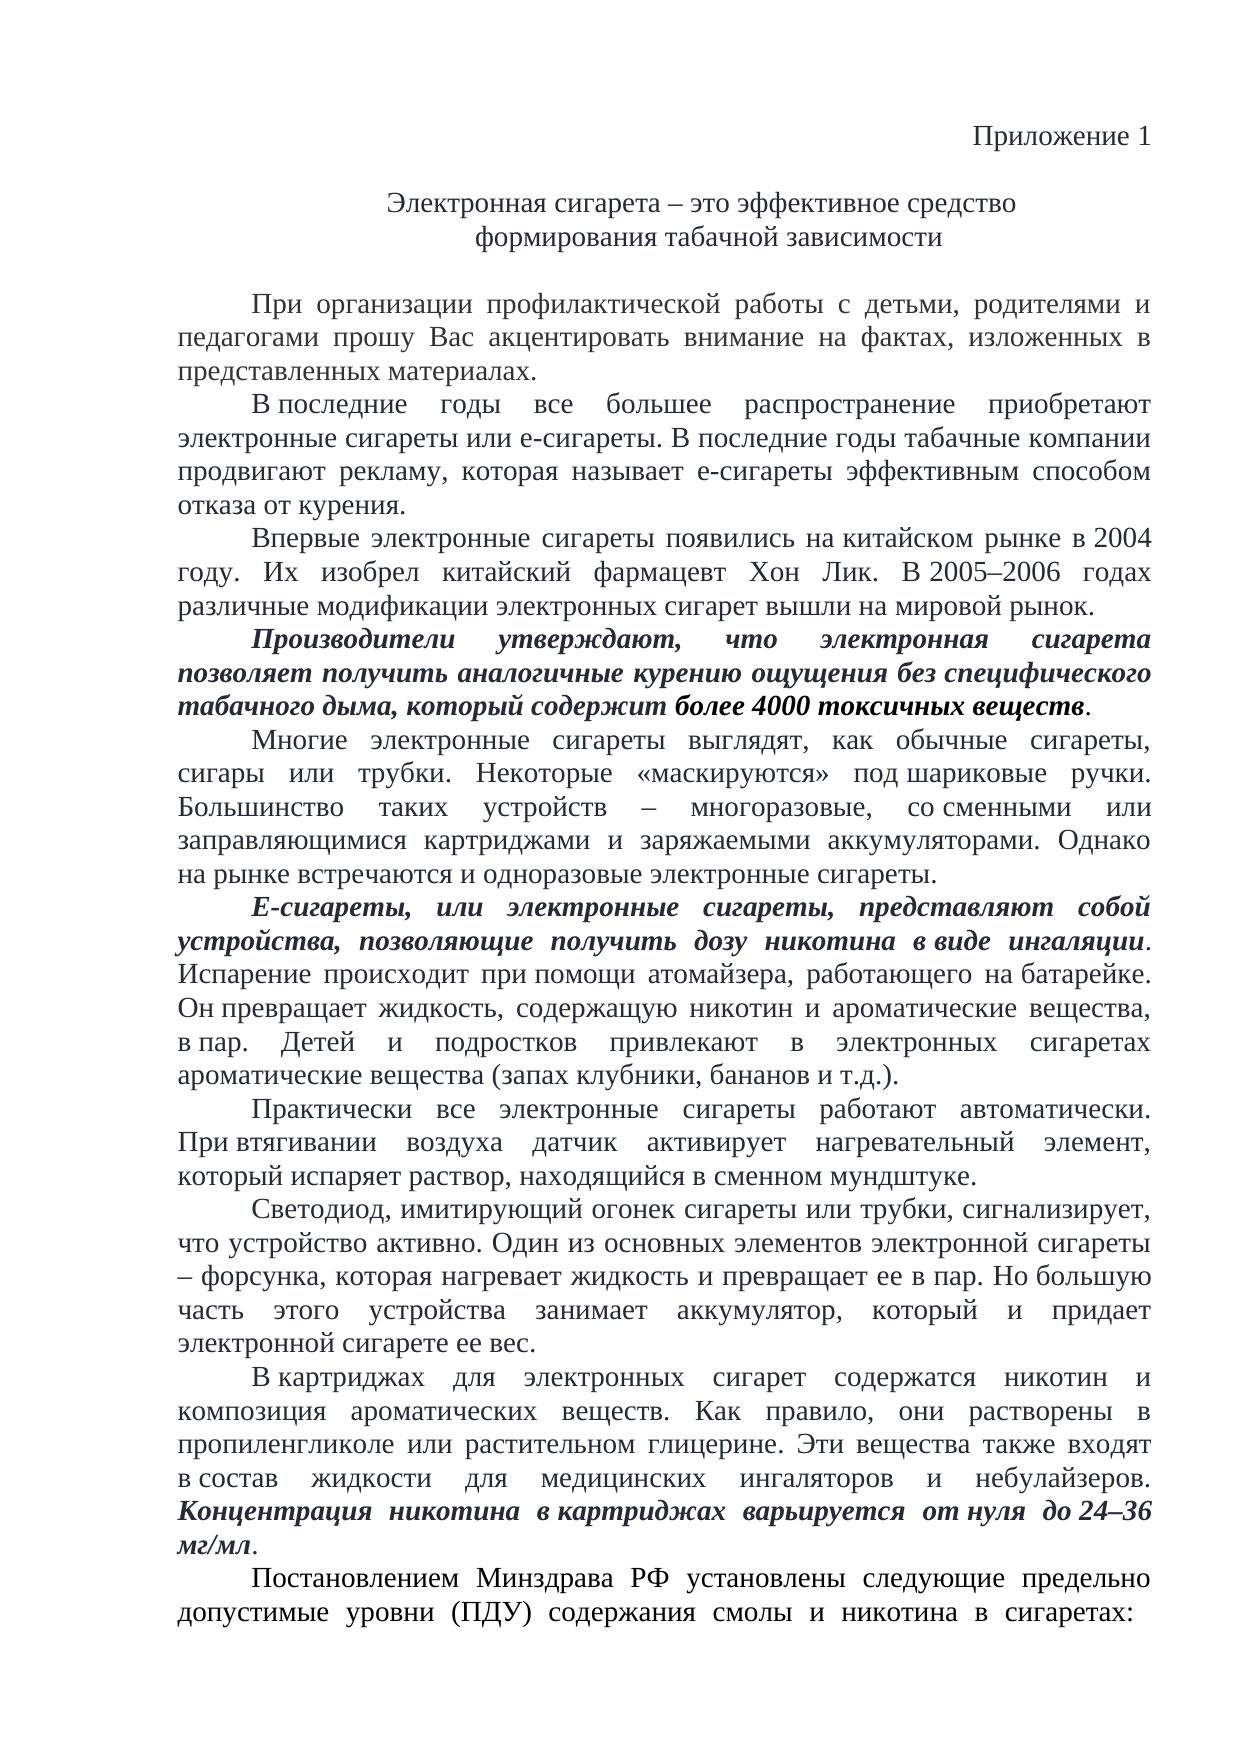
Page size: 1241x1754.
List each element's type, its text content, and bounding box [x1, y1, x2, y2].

text Многие электронные сигареты выглядят, как обычные сигареты, сигары или трубки. Некоторые «маскируются» под шариковые ручки. Большинство таких устройств – многоразовые, со сменными или заправляющимися картриджами и заряжаемыми аккумуляторами. Однако на рынке встречаются и одноразовые электронные сигареты. [177, 722, 1152, 889]
text Впервые электронные сигареты появились на китайском рынке в 2004 году. Их изобрел китайский фармацевт Хон Лик. В 2005–2006 годах различные модификации электронных сигарет вышли на мировой рынок. [177, 521, 1152, 621]
text При организации профилактической работы с детьми, родителями и педагогами прошу Вас акцентировать внимание на фактах, изложенных в представленных материалах. [177, 286, 1152, 386]
text Приложение 1 [177, 118, 1152, 152]
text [177, 1560, 1152, 1627]
text В картриджах для электронных сигарет содержатся никотин и композиция ароматических веществ. Как правило, они растворены в пропиленгликоле или растительном глицерине. Эти вещества также входят в состав жидкости для медицинских ингаляторов и небулайзеров. Концентрация никотина в картриджах варьируется от нуля до 24–36 мг/мл. [177, 1359, 1152, 1560]
text Светодиод, имитирующий огонек сигареты или трубки, сигнализирует, что устройство активно. Один из основных элементов электронной сигареты – форсунка, которая нагревает жидкость и превращает ее в пар. Но большую часть этого устройства занимает аккумулятор, который и придает электронной сигарете ее вес. [177, 1191, 1152, 1359]
text формирования табачной зависимости [177, 219, 1152, 252]
text Е-сигареты, или электронные сигареты, представляют собой устройства, позволяющие получить дозу никотина в виде ингаляции. Испарение происходит при помощи атомайзера, работающего на батарейке. Он превращает жидкость, содержащую никотин и ароматические вещества, в пар. Детей и подростков привлекают в электронных сигаретах ароматические вещества (запах клубники, бананов и т.д.). [177, 889, 1152, 1091]
text Электронная сигарета – это эффективное средство [177, 185, 1152, 219]
text В последние годы все большее распространение приобретают электронные сигареты или е-сигареты. В последние годы табачные компании продвигают рекламу, которая называет е-сигареты эффективным способом отказа от курения. [177, 386, 1152, 521]
text Практически все электронные сигареты работают автоматически. При втягивании воздуха датчик активирует нагревательный элемент, который испаряет раствор, находящийся в сменном мундштуке. [177, 1091, 1152, 1191]
text Производители утверждают, что электронная сигарета позволяет получить аналогичные курению ощущения без специфического табачного дыма, который содержит более 4000 токсичных веществ. [177, 621, 1152, 722]
